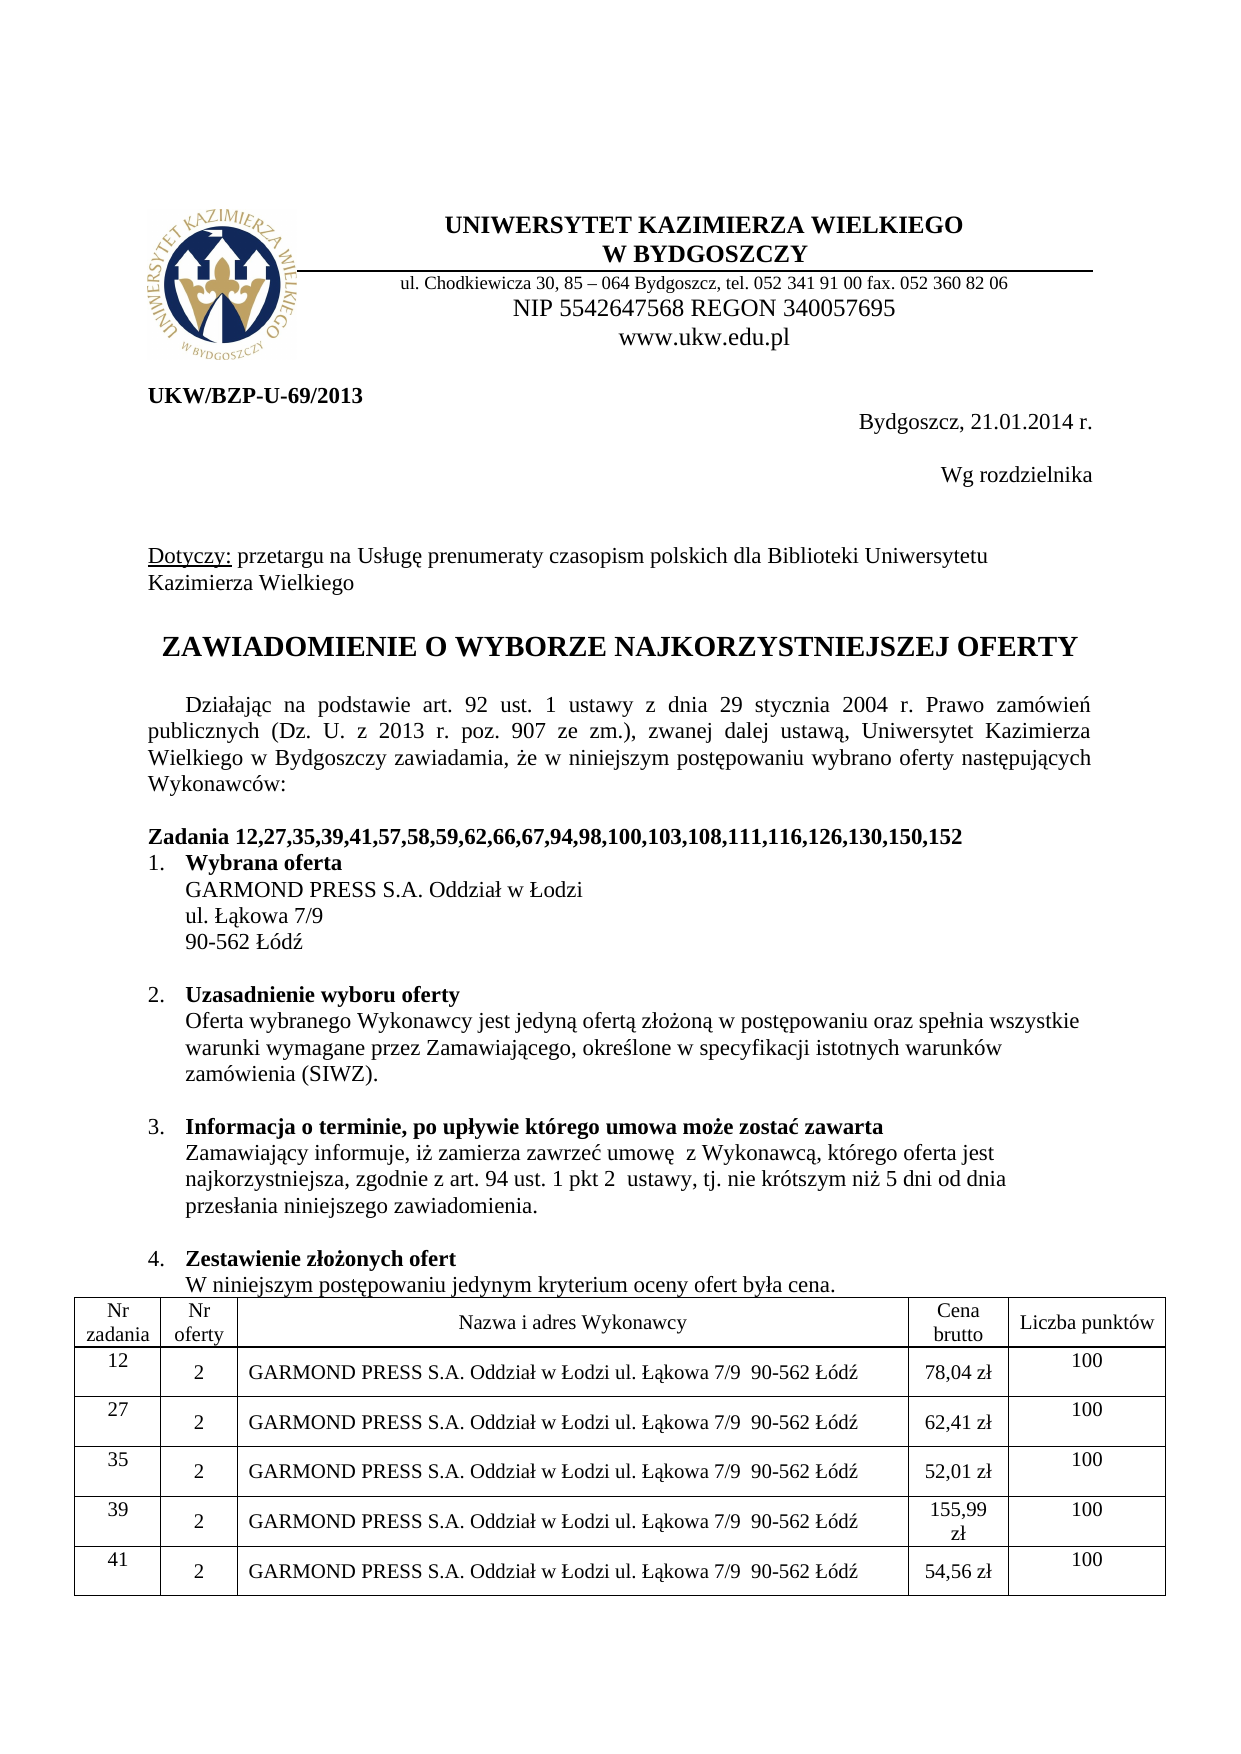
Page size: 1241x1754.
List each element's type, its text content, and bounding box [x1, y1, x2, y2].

table_cell 12 [75, 1348, 160, 1396]
text www.ukw.edu.pl [297, 322, 1093, 351]
table_cell 39 [75, 1497, 160, 1546]
table_cell 2 [161, 1497, 237, 1546]
table_cell 54,56 zł [909, 1547, 1008, 1595]
table_cell 2 [161, 1348, 237, 1396]
table_header Liczba punktów [1009, 1298, 1165, 1346]
text ZAWIADOMIENIE O WYBORZE NAJKORZYSTNIEJSZEJ OFERTY [148, 629, 1093, 662]
text UKW/BZP-U-69/2013 [148, 382, 1093, 408]
table_cell 52,01 zł [909, 1447, 1008, 1496]
picture [147, 209, 297, 360]
list Zestawienie złożonych ofert W niniejszym postępowaniu jedynym kryterium oceny ofert była cena. [148, 1244, 1093, 1297]
text GARMOND PRESS S.A. Oddział w Łodzi [185, 876, 1093, 902]
table_cell 78,04 zł [909, 1348, 1008, 1396]
text Zadania 12,27,35,39,41,57,58,59,62,66,67,94,98,100,103,108,111,116,126,130,150,152 [148, 823, 1093, 849]
text Wg rozdzielnika [148, 461, 1093, 487]
text Bydgoszcz, 21.01.2014 r. [148, 408, 1093, 435]
list Wybrana oferta [148, 849, 1093, 876]
table_cell 35 [75, 1447, 160, 1496]
table_header Nr oferty [161, 1298, 237, 1346]
text NIP 5542647568 REGON 340057695 [297, 293, 1093, 322]
table_cell GARMOND PRESS S.A. Oddział w Łodzi ul. Łąkowa 7/9 90-562 Łódź [238, 1397, 908, 1446]
text W BYDGOSZCZY [297, 239, 1093, 270]
table_cell 100 [1009, 1348, 1165, 1396]
table_cell 2 [161, 1397, 237, 1446]
table_cell GARMOND PRESS S.A. Oddział w Łodzi ul. Łąkowa 7/9 90-562 Łódź [238, 1447, 908, 1496]
table_cell 27 [75, 1397, 160, 1446]
table_header Nr zadania [75, 1298, 160, 1346]
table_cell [238, 1497, 908, 1546]
text 90-562 Łódź [185, 928, 1093, 955]
text Działając na podstawie art. 92 ust. 1 ustawy z dnia 29 stycznia 2004 r. Prawo zamówień publicznych (Dz. U. z 2013 r. poz. 907 ze zm.), zwanej dalej ustawą, Uniwersytet Kazimierza Wielkiego w Bydgoszczy zawiadamia, że w niniejszym postępowaniu wybrano oferty następujących Wykonawców: [148, 691, 1093, 797]
table_cell 100 [1009, 1497, 1165, 1546]
table_cell 41 [75, 1547, 160, 1595]
table_cell 100 [1009, 1447, 1165, 1496]
text ul. Chodkiewicza 30, 85 – 064 Bydgoszcz, tel. 052 341 91 00 fax. 052 360 82 06 [297, 272, 1093, 293]
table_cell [238, 1547, 908, 1595]
list Uzasadnienie wyboru oferty Oferta wybranego Wykonawcy jest jedyną ofertą złożoną w postępowaniu oraz spełnia wszystkie warunki wymagane przez Zamawiającego, określone w specyfikacji istotnych warunków zamówienia (SIWZ). [148, 981, 1093, 1086]
text Dotyczy: przetargu na Usługę prenumeraty czasopism polskich dla Biblioteki Uniwersytetu Kazimierza Wielkiego [148, 543, 1093, 595]
table_cell 155,99 zł [909, 1497, 1008, 1546]
table_cell 2 [161, 1447, 237, 1496]
text UNIWERSYTET KAZIMIERZA WIELKIEGO [297, 210, 1093, 239]
table_cell 2 [161, 1547, 237, 1595]
list Informacja o terminie, po upływie którego umowa może zostać zawarta Zamawiający informuje, iż zamierza zawrzeć umowę z Wykonawcą, którego oferta jest najkorzystniejsza, zgodnie z art. 94 ust. 1 pkt 2 ustawy, tj. nie krótszym niż 5 dni od dnia przesłania niniejszego zawiadomienia. [148, 1113, 1093, 1218]
table_header Cena brutto [909, 1298, 1008, 1346]
text ul. Łąkowa 7/9 [185, 902, 1093, 928]
table_cell 100 [1009, 1547, 1165, 1595]
table_cell 100 [1009, 1397, 1165, 1446]
table_cell 62,41 zł [909, 1397, 1008, 1446]
table_header Nazwa i adres Wykonawcy [238, 1298, 908, 1346]
table_cell GARMOND PRESS S.A. Oddział w Łodzi ul. Łąkowa 7/9 90-562 Łódź [238, 1348, 908, 1396]
